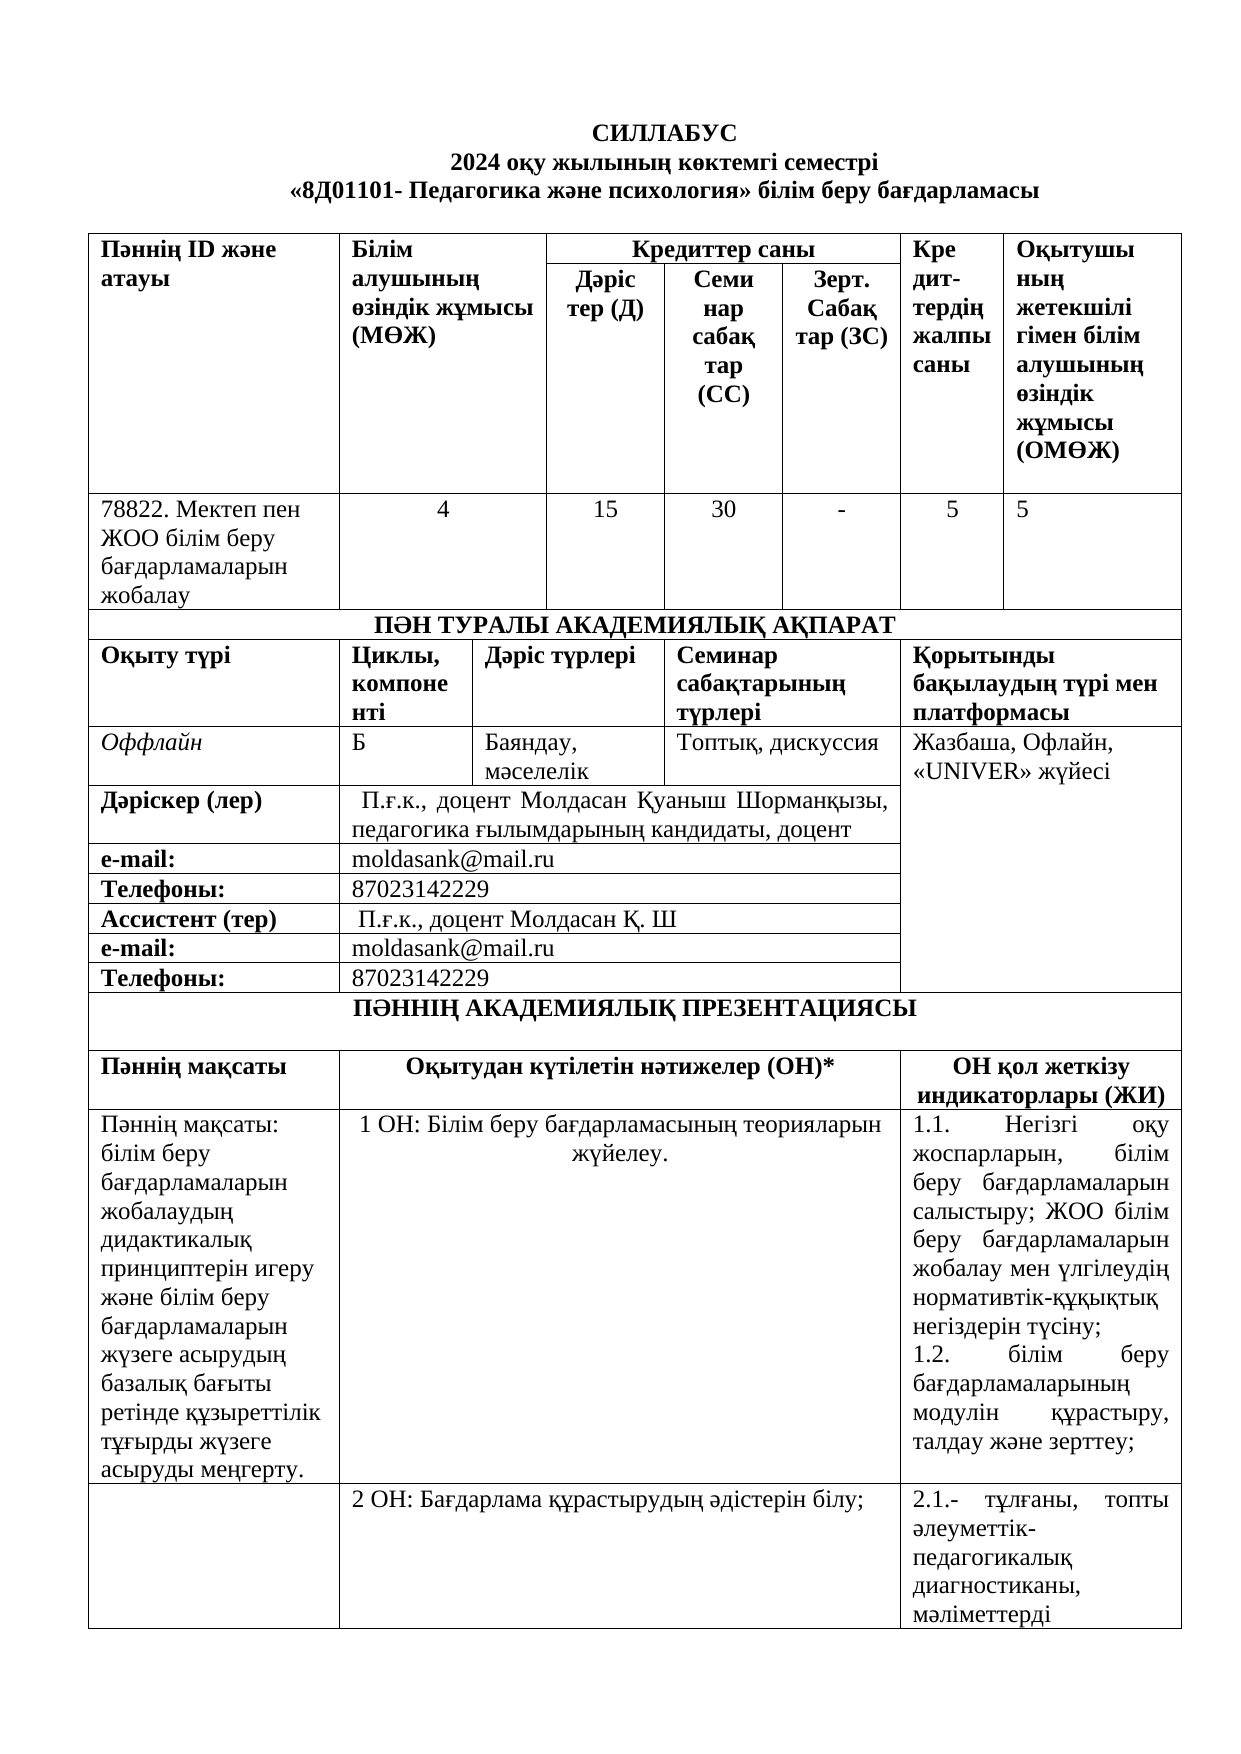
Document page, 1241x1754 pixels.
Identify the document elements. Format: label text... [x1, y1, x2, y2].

table_cell Дәріскер (лер) [89, 786, 339, 843]
table_cell ПӘН ТУРАЛЫ АКАДЕМИЯЛЫҚ АҚПАРАТ [89, 610, 1181, 639]
table_cell ОН қол жеткізу индикаторлары (ЖИ) [1130, 1051, 1181, 1108]
table_cell Қорытынды бақылаудың түрі мен платформасы [901, 640, 1181, 726]
text 2024 оқу жылының көктемгі семестрі [177, 147, 1152, 176]
table_cell moldasank@mail.ru [340, 934, 900, 962]
table_header Пәннің ID және атауы [89, 234, 339, 493]
table_cell Оқытудан күтілетін нәтижелер (ОН)* [340, 1051, 900, 1108]
table_cell 4 [340, 494, 546, 609]
table_cell 87023142229 [340, 874, 900, 903]
table_cell Зерт. Сабақ тар (ЗС) [783, 264, 900, 493]
table_cell Ассистент (тер) [89, 904, 339, 932]
table_cell Пәннің мақсаты [89, 1051, 339, 1108]
table_cell Пәннің мақсаты: білім беру бағдарламаларын жобалаудың дидактикалық принциптерін игеру және білім беру бағдарламаларын жүзеге асырудың базалық бағыты ретінде құзыреттілік тұғырды жүзеге асыруды меңгерту. [89, 1110, 339, 1483]
table_cell ПӘННІҢ АКАДЕМИЯЛЫҚ ПРЕЗЕНТАЦИЯСЫ [89, 993, 1181, 1050]
table_cell 5 [901, 494, 1003, 609]
table_cell Дәріс тер (Д) [547, 264, 664, 493]
table_cell moldasank@mail.ru [340, 844, 900, 873]
table_cell e-mail: [89, 934, 339, 962]
table_cell П.ғ.к., доцент Молдасан Қуаныш Шорманқызы, педагогика ғылымдарының кандидаты, доцент [340, 786, 900, 843]
table_cell Жазбаша, Офлайн, «UNIVER» жүйесі [901, 727, 1181, 992]
table_cell Семи нар сабақ тар (СС) [665, 264, 782, 493]
table_header Оқытушы ның жетекшілі гімен білім алушының өзіндік жұмысы (ОМӨЖ) [1004, 234, 1181, 493]
table_cell 1.1. Негізгі оқу жоспарларын, білім беру бағдарламаларын салыстыру; ЖОО білім беру бағдарламаларын жобалау мен үлгілеудің нормативтік-құқықтық негіздерін түсіну; 1.2. білім беру бағдарламаларының модулін құрастыру, талдау және зерттеу; [901, 1110, 1181, 1483]
table_cell 5 [1004, 494, 1181, 609]
table_cell Семинар сабақтарының түрлері [665, 640, 900, 726]
table_cell e-mail: [89, 844, 339, 873]
table_cell Топтық, дискуссия [665, 727, 900, 784]
table_cell - [783, 494, 900, 609]
text СИЛЛАБУС [177, 118, 1152, 147]
table_cell 78822. Мектеп пен ЖОО білім беру бағдарламаларын жобалау [89, 494, 339, 609]
table_cell 15 [547, 494, 664, 609]
table_header Кре дит-тердің жалпы саны [901, 234, 1003, 493]
table_cell Дәріс түрлері [473, 640, 664, 726]
table_header Білім алушының өзіндік жұмысы (МӨЖ) [340, 234, 546, 493]
table_cell 30 [665, 494, 782, 609]
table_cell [901, 1484, 1181, 1628]
table_cell Оффлайн [89, 727, 339, 784]
table_cell [89, 1484, 339, 1628]
table_cell Баяндау, мәселелік [473, 727, 664, 784]
text «8Д01101- Педагогика және психология» білім беру бағдарламасы [177, 176, 1152, 204]
table_header Кредиттер саны [547, 234, 900, 263]
table_cell П.ғ.к., доцент Молдасан Қ. Ш [340, 904, 900, 932]
table_cell Телефоны: [89, 874, 339, 903]
table_cell Б [340, 727, 472, 784]
table_cell Оқыту түрі [89, 640, 339, 726]
table_cell ОН қол жеткізу индикаторлары (ЖИ) [901, 1051, 952, 1108]
table_cell Телефоны: [89, 963, 339, 992]
table_cell Циклы, компоненті [340, 640, 472, 726]
table_cell 87023142229 [340, 963, 900, 992]
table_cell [340, 1484, 900, 1628]
table_cell 1 ОН: Білім беру бағдарламасының теорияларын жүйелеу. [340, 1110, 900, 1483]
